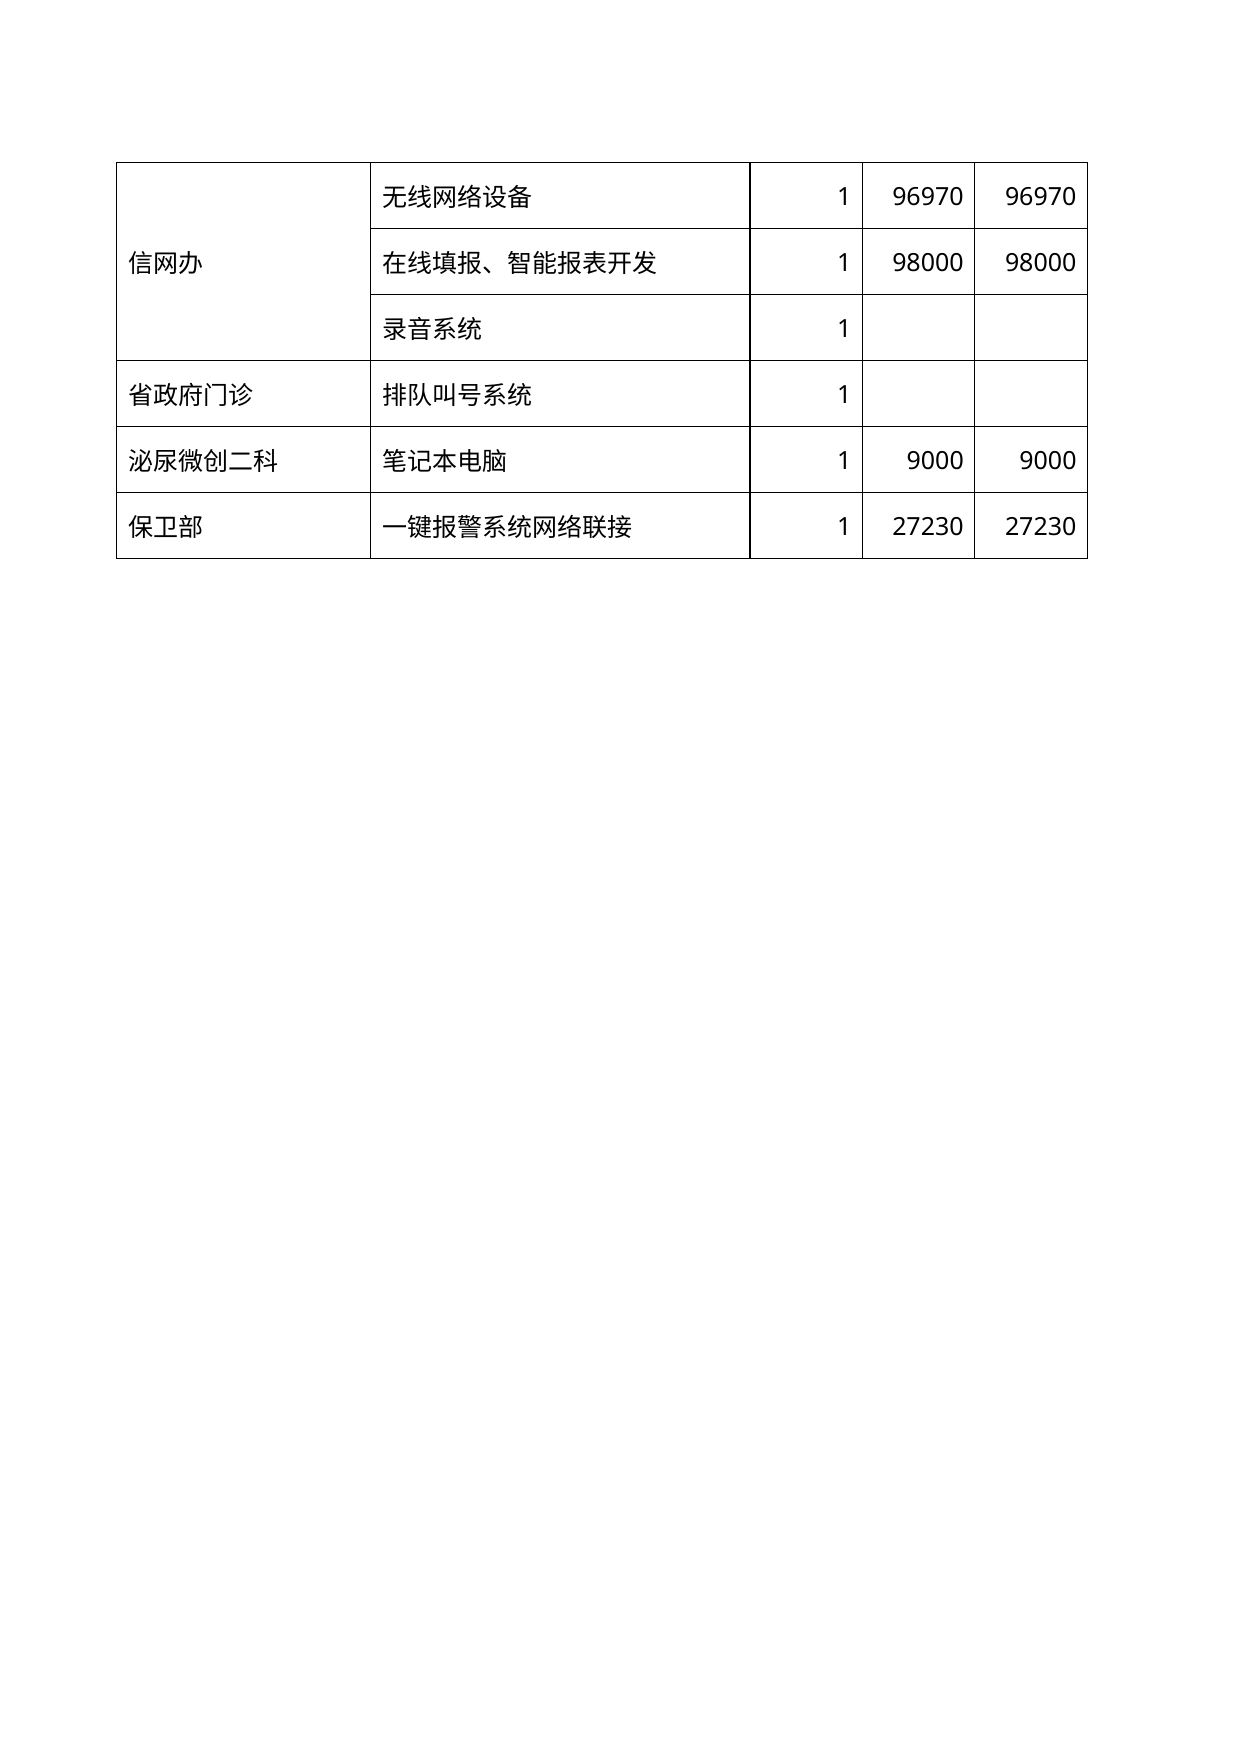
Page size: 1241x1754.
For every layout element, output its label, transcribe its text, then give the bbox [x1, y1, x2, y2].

table_cell 96970 [975, 163, 1087, 228]
table_cell 1 [751, 493, 862, 558]
table_cell 27230 [863, 493, 974, 558]
table_cell 98000 [975, 229, 1087, 294]
table_cell [863, 361, 974, 426]
table_cell 1 [751, 295, 862, 360]
table_cell 泌尿微创二科 [117, 427, 370, 492]
table_cell 无线网络设备 [371, 163, 749, 228]
table_cell 在线填报、智能报表开发 [371, 229, 749, 294]
table_cell 信网办 [117, 163, 370, 360]
table_cell 27230 [975, 493, 1087, 558]
table_cell [863, 295, 974, 360]
table_cell 1 [751, 163, 862, 228]
table_cell 98000 [863, 229, 974, 294]
table_cell 笔记本电脑 [371, 427, 749, 492]
table_cell 1 [751, 427, 862, 492]
table_cell 排队叫号系统 [371, 361, 749, 426]
table_cell 1 [751, 229, 862, 294]
table_cell 一键报警系统网络联接 [371, 493, 749, 558]
table_cell [975, 295, 1087, 360]
table_cell [975, 361, 1087, 426]
table_cell 96970 [863, 163, 974, 228]
table_cell 录音系统 [371, 295, 749, 360]
table_cell 1 [751, 361, 862, 426]
table_cell 省政府门诊 [117, 361, 370, 426]
table_cell 保卫部 [117, 493, 370, 558]
table_cell 9000 [975, 427, 1087, 492]
table_cell 9000 [863, 427, 974, 492]
